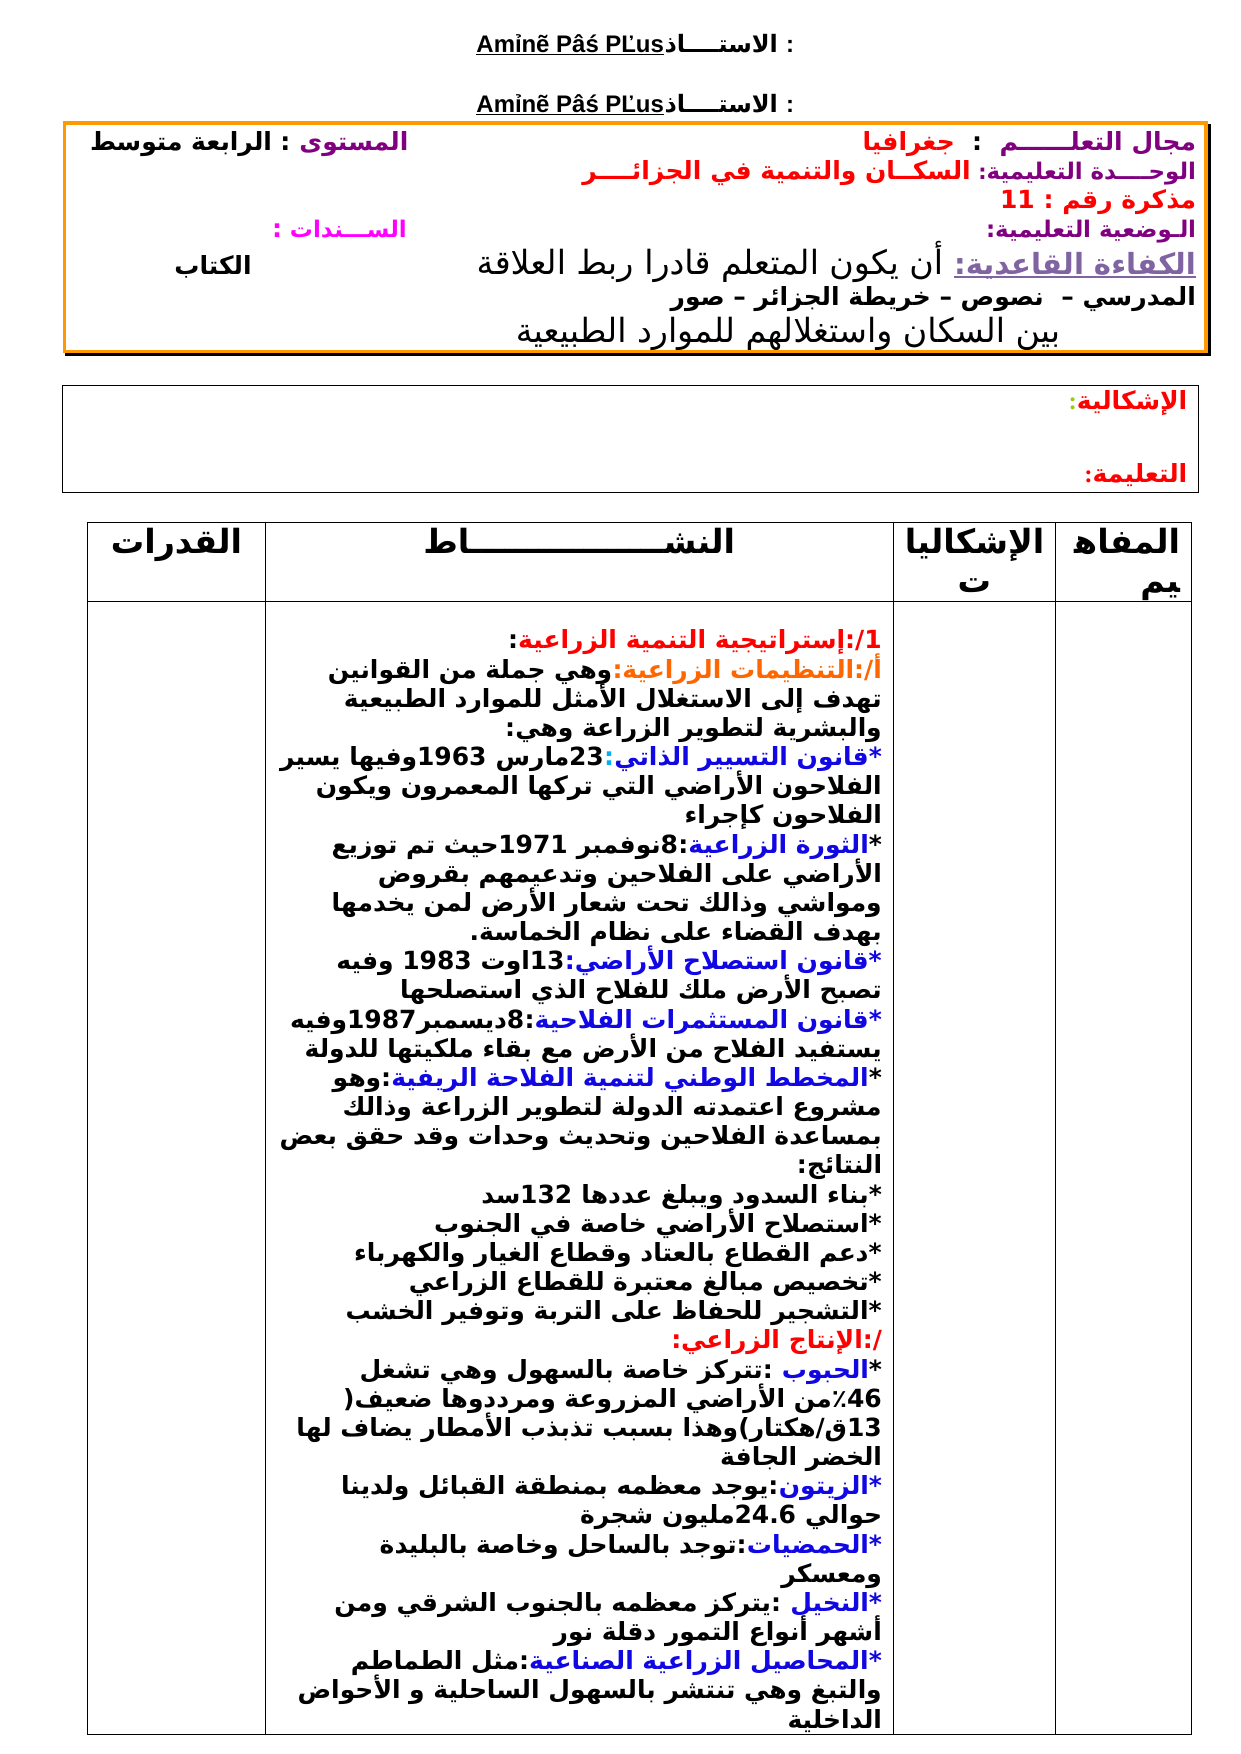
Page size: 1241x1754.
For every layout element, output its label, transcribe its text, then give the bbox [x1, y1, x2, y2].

text بين السكان واستغلالهم للموارد الطبيعية [66, 306, 1204, 350]
table_header المفاهيم [1056, 523, 1191, 601]
text الكفاءة القاعدية: أن يكون المتعلم قادرا ربط العلاقة الكتاب المدرسي – نصوص – خريطة الجزائر – صور [74, 243, 1196, 306]
text الوحــــدة التعليمية: السكــان والتنمية في الجزائــــر مذكرة رقم : 11 [74, 156, 1196, 214]
subtitle Amỉnẽ Pâś PĽusالاستــــاذ : [74, 29, 1196, 58]
table_cell [88, 602, 265, 1734]
subtitle Amỉnẽ Pâś PĽusالاستــــاذ : [74, 90, 1196, 118]
table_header النشـــــــــــــــــاط [266, 523, 893, 601]
text الـوضعية التعليمية: الســـندات : [74, 214, 1196, 243]
text مجال التعلــــــم : جغرافيا المستوى : الرابعة متوسط [66, 125, 1204, 156]
table_cell [894, 602, 1055, 1734]
table_cell [1056, 602, 1191, 1734]
table_header القدرات [88, 523, 265, 601]
table_header الإشكاليات [894, 523, 1055, 601]
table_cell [266, 602, 893, 1734]
table_header الإشكالية: التعليمة: [63, 386, 1198, 492]
